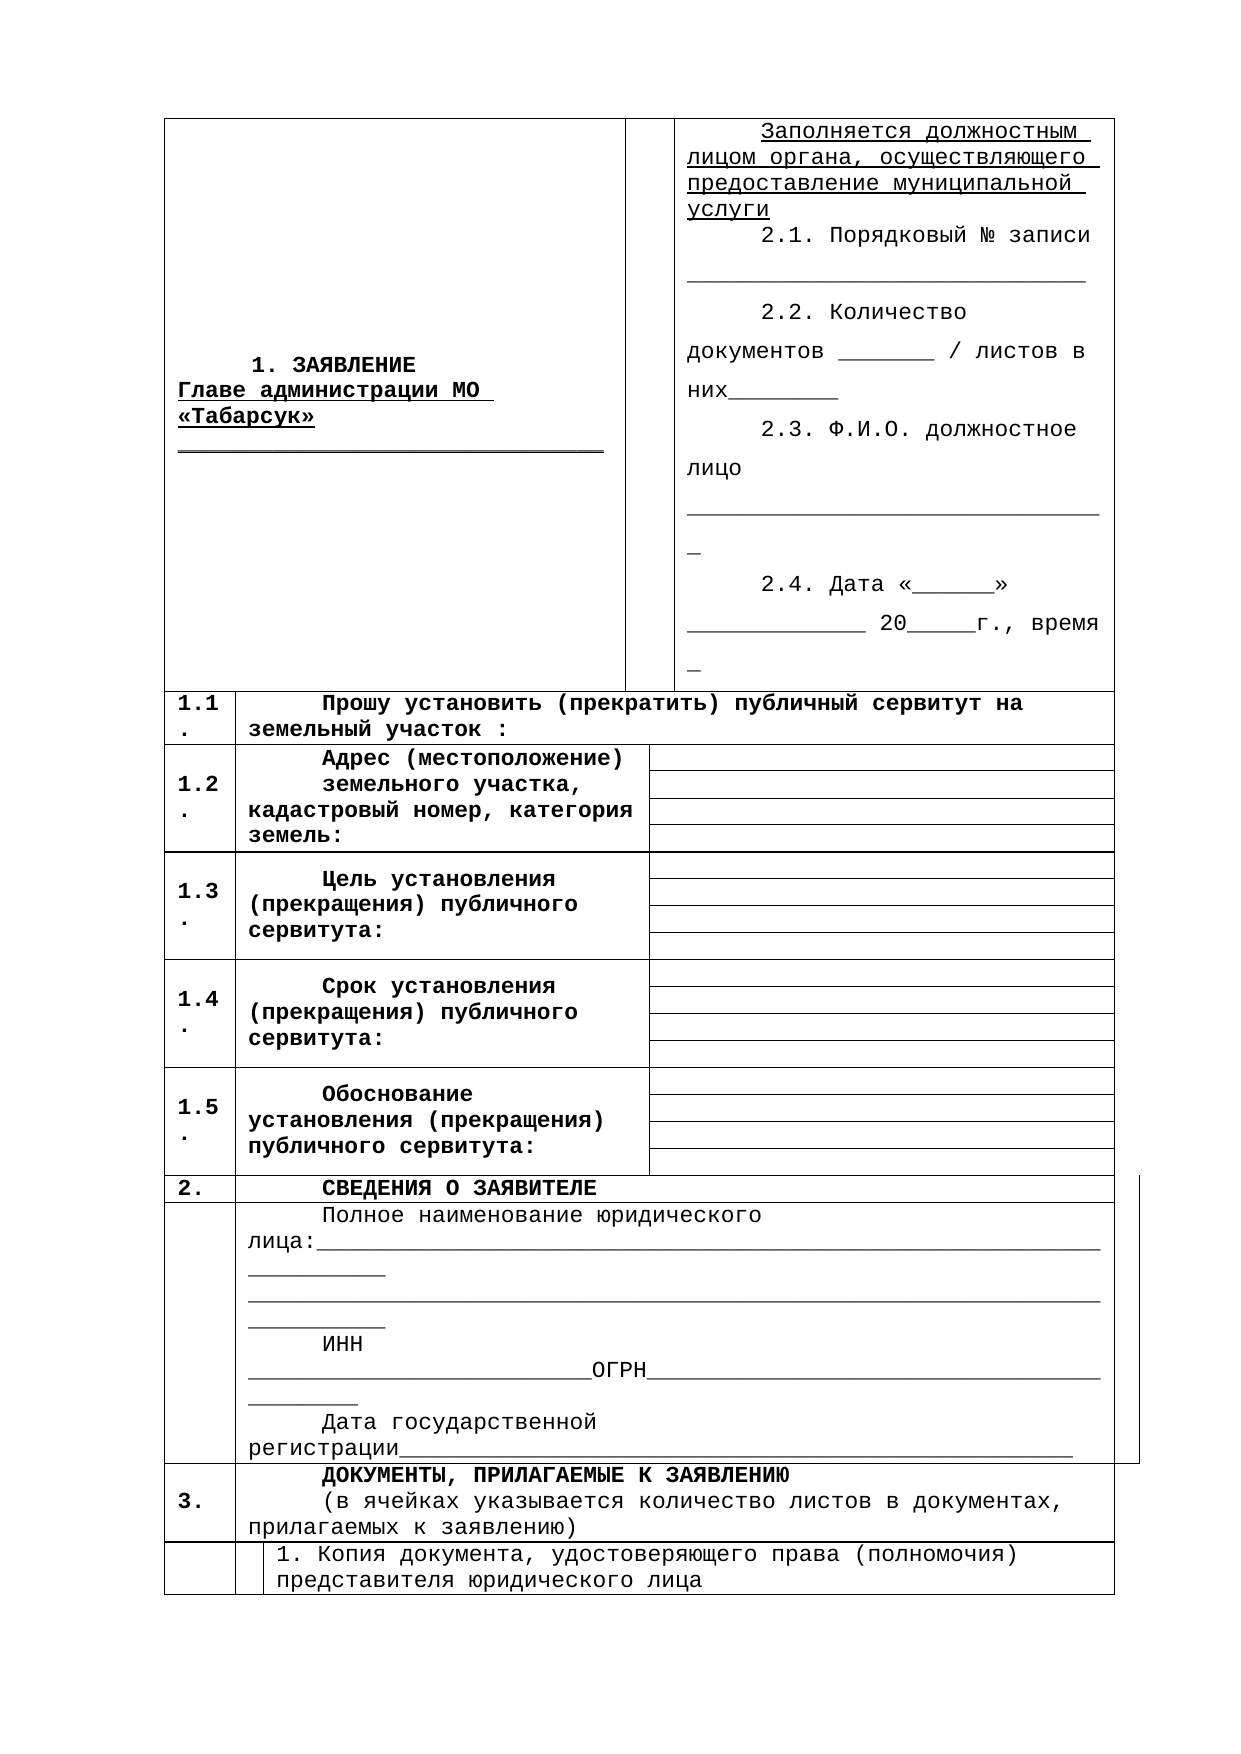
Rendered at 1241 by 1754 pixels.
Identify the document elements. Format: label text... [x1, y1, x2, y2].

table_cell Обоснование установления (прекращения) публичного сервитута: [236, 1068, 649, 1175]
table_cell [650, 1149, 1114, 1175]
table_cell [650, 933, 1114, 959]
table_cell 1.4. [165, 960, 235, 1067]
table_cell Адрес (местоположение) земельного участка, кадастровый номер, категория земель: [236, 745, 649, 851]
table_cell Сведения о ЗАЯВИТЕЛе [236, 1176, 1114, 1202]
table_cell [626, 119, 674, 691]
table_cell 3. [165, 1464, 235, 1541]
table_cell Срок установления (прекращения) публичного сервитута: [236, 960, 649, 1067]
table_cell 2. [165, 1176, 235, 1202]
table_cell [650, 771, 1114, 797]
table_cell [650, 1068, 1114, 1094]
table_cell [650, 987, 1114, 1013]
table_cell 1.3. [165, 853, 235, 959]
table_cell [1115, 1175, 1139, 1462]
table_cell Полное наименование юридического лица:___________________________________________________________________ ________________________________________________________________________ ИНН _________________________ОГРН_________________________________________ Дата государственной регистрации_________________________________________________ [236, 1203, 1114, 1462]
table_cell 1.1. [165, 692, 235, 743]
table_cell [165, 1543, 235, 1594]
table_cell [650, 825, 1114, 851]
table_cell 1. Копия документа, удостоверяющего права (полномочия) представителя юридического лица [264, 1543, 1114, 1594]
table_cell [165, 1203, 235, 1462]
table_cell Прошу установить (прекратить) публичный сервитут на земельный участок : [236, 692, 1114, 743]
table_cell [650, 1041, 1114, 1067]
table_cell 1. заявление Главе администрации МО «Табарсук» _______________________________ [165, 119, 625, 691]
table_cell 1.5. [165, 1068, 235, 1175]
table_cell [650, 1122, 1114, 1148]
table_cell [650, 1014, 1114, 1040]
table_cell [650, 745, 1114, 770]
table_cell 1.2. [165, 745, 235, 851]
table_cell [650, 1095, 1114, 1121]
table_cell [650, 853, 1114, 878]
table_cell [650, 799, 1114, 824]
table_cell [650, 906, 1114, 932]
table_cell Документы, прилагаемые к заявлению (в ячейках указывается количество листов в документах, прилагаемых к заявлению) [236, 1464, 1114, 1541]
table_cell [236, 1543, 263, 1594]
table_cell Цель установления (прекращения) публичного сервитута: [236, 853, 649, 959]
table_cell Заполняется должностным лицом органа, осуществляющего предоставление муниципальной услуги 2.1. Порядковый № записи _____________________________ 2.2. Количество документов _______ / листов в них________ 2.3. Ф.И.О. должностное лицо _______________________________ 2.4. Дата «______» _____________ 20_____г., время _ [675, 119, 1114, 691]
table_cell [650, 960, 1114, 986]
table_cell [650, 879, 1114, 905]
